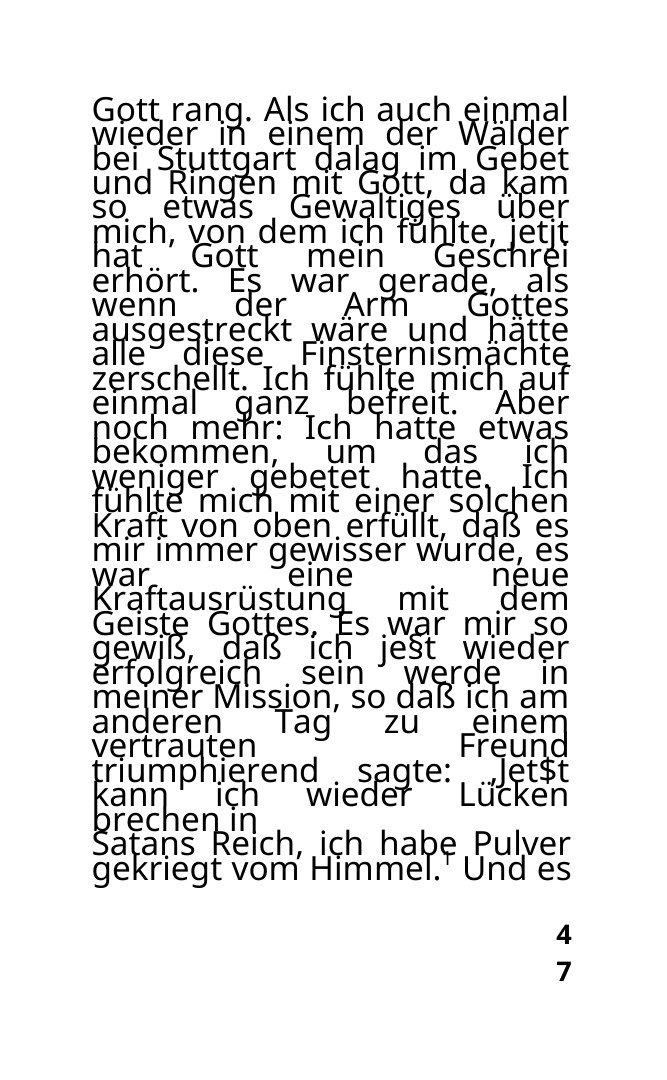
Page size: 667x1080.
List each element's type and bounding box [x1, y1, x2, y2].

text [91, 836, 572, 885]
text [91, 101, 570, 836]
